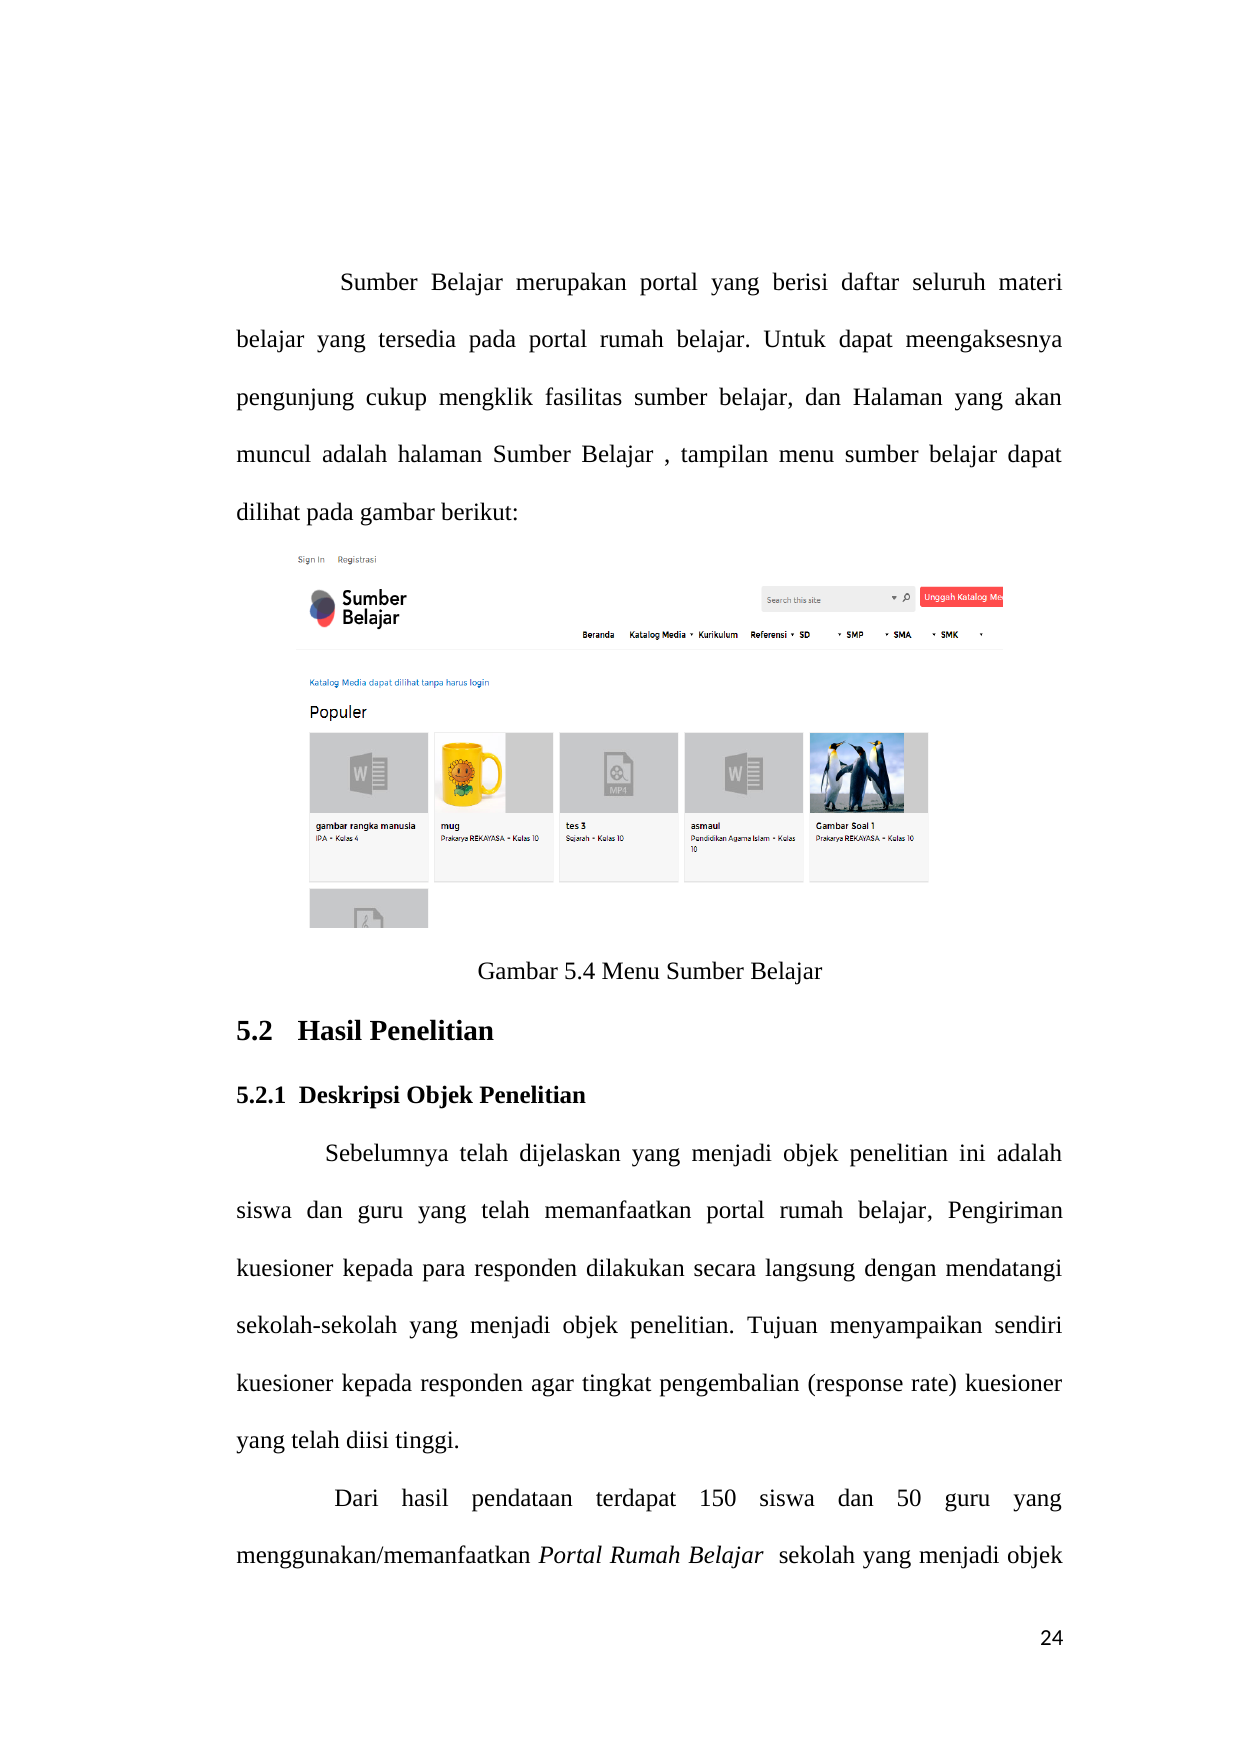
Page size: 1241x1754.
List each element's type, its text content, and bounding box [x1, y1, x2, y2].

list Hasil Penelitian [236, 1013, 1063, 1047]
text Gambar 5.4 Menu Sumber Belajar [236, 956, 1063, 984]
picture [296, 554, 1003, 928]
text Sebelumnya telah dijelaskan yang menjadi objek penelitian ini adalah siswa dan guru yang telah memanfaatkan portal rumah belajar, Pengiriman kuesioner kepada para responden dilakukan secara langsung dengan mendatangi sekolah-sekolah yang menjadi objek penelitian. Tujuan menyampaikan sendiri kuesioner kepada responden agar tingkat pengembalian (response rate) kuesioner yang telah diisi tinggi. [236, 1138, 1063, 1454]
list 5.2.1 Deskripsi Objek Penelitian [236, 1080, 1063, 1109]
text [236, 1483, 1063, 1569]
text Sumber Belajar merupakan portal yang berisi daftar seluruh materi belajar yang tersedia pada portal rumah belajar. Untuk dapat meengaksesnya pengunjung cukup mengklik fasilitas sumber belajar, dan Halaman yang akan muncul adalah halaman Sumber Belajar , tampilan menu sumber belajar dapat dilihat pada gambar berikut: [236, 267, 1063, 526]
